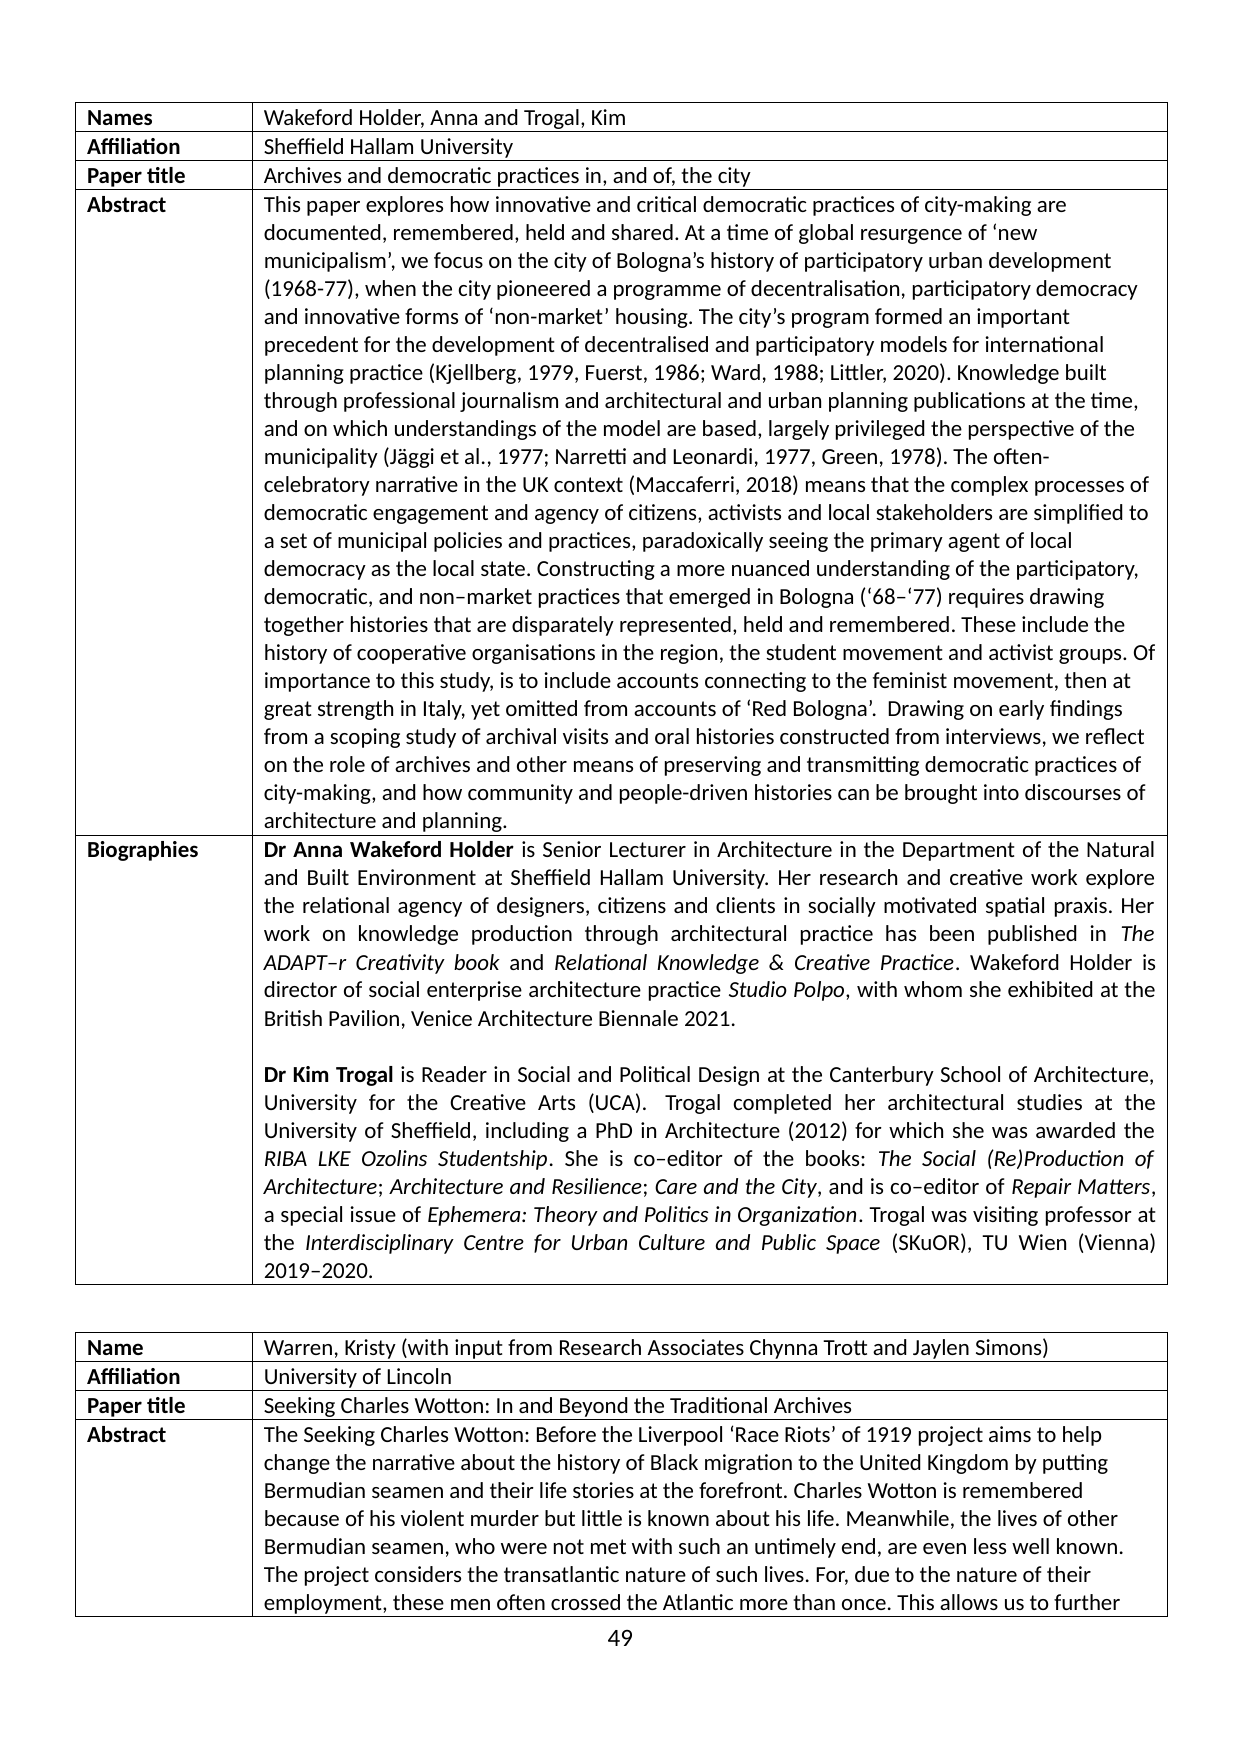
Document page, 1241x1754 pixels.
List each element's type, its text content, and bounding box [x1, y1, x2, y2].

table_header Wakeford Holder, Anna and Trogal, Kim [253, 103, 1167, 131]
table_cell Seeking Charles Wotton: In and Beyond the Traditional Archives [253, 1391, 1167, 1419]
table_cell This paper explores how innovative and critical democratic practices of city-making are documented, remembered, held and shared. At a time of global resurgence of ‘new municipalism’, we focus on the city of Bologna’s history of participatory urban development (1968-77), when the city pioneered a programme of decentralisation, participatory democracy and innovative forms of ‘non-market’ housing. The city’s program formed an important precedent for the development of decentralised and participatory models for international planning practice (Kjellberg, 1979, Fuerst, 1986; Ward, 1988; Littler, 2020). Knowledge built through professional journalism and architectural and urban planning publications at the time, and on which understandings of the model are based, largely privileged the perspective of the municipality (Jäggi et al., 1977; Narretti and Leonardi, 1977, Green, 1978). The often-celebratory narrative in the UK context (Maccaferri, 2018) means that the complex processes of democratic engagement and agency of citizens, activists and local stakeholders are simplified to a set of municipal policies and practices, paradoxically seeing the primary agent of local democracy as the local state. Constructing a more nuanced understanding of the participatory, democratic, and non–market practices that emerged in Bologna (‘68–‘77) requires drawing together histories that are disparately represented, held and remembered. These include the history of cooperative organisations in the region, the student movement and activist groups. Of importance to this study, is to include accounts connecting to the feminist movement, then at great strength in Italy, yet omitted from accounts of ‘Red Bologna’. Drawing on early findings from a scoping study of archival visits and oral histories constructed from interviews, we reflect on the role of archives and other means of preserving and transmitting democratic practices of city-making, and how community and people-driven histories can be brought into discourses of architecture and planning. [253, 190, 1167, 834]
table_cell Sheffield Hallam University [253, 132, 1167, 160]
table_cell Abstract [76, 1420, 252, 1616]
table_cell Dr Anna Wakeford Holder is Senior Lecturer in Architecture in the Department of the Natural and Built Environment at Sheffield Hallam University. Her research and creative work explore the relational agency of designers, citizens and clients in socially motivated spatial praxis. Her work on knowledge production through architectural practice has been published in The ADAPT–r Creativity book and Relational Knowledge & Creative Practice. Wakeford Holder is director of social enterprise architecture practice Studio Polpo, with whom she exhibited at the British Pavilion, Venice Architecture Biennale 2021. Dr Kim Trogal is Reader in Social and Political Design at the Canterbury School of Architecture, University for the Creative Arts (UCA). Trogal completed her architectural studies at the University of Sheffield, including a PhD in Architecture (2012) for which she was awarded the RIBA LKE Ozolins Studentship. She is co–editor of the books: The Social (Re)Production of Architecture; Architecture and Resilience; Care and the City, and is co–editor of Repair Matters, a special issue of Ephemera: Theory and Politics in Organization. Trogal was visiting professor at the Interdisciplinary Centre for Urban Culture and Public Space (SKuOR), TU Wien (Vienna) 2019–2020. [253, 836, 1167, 1284]
table_cell Archives and democratic practices in, and of, the city [253, 161, 1167, 189]
table_cell University of Lincoln [253, 1362, 1167, 1390]
table_cell Paper title [76, 161, 252, 189]
table_cell Affiliation [76, 1362, 252, 1390]
table_header Name [76, 1333, 252, 1361]
table_header Names [76, 103, 252, 131]
table_header Warren, Kristy (with input from Research Associates Chynna Trott and Jaylen Simons) [253, 1333, 1167, 1361]
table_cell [253, 1420, 1167, 1616]
table_cell Abstract [76, 190, 252, 834]
table_cell Biographies [76, 836, 252, 1284]
table_cell Affiliation [76, 132, 252, 160]
table_cell Paper title [76, 1391, 252, 1419]
